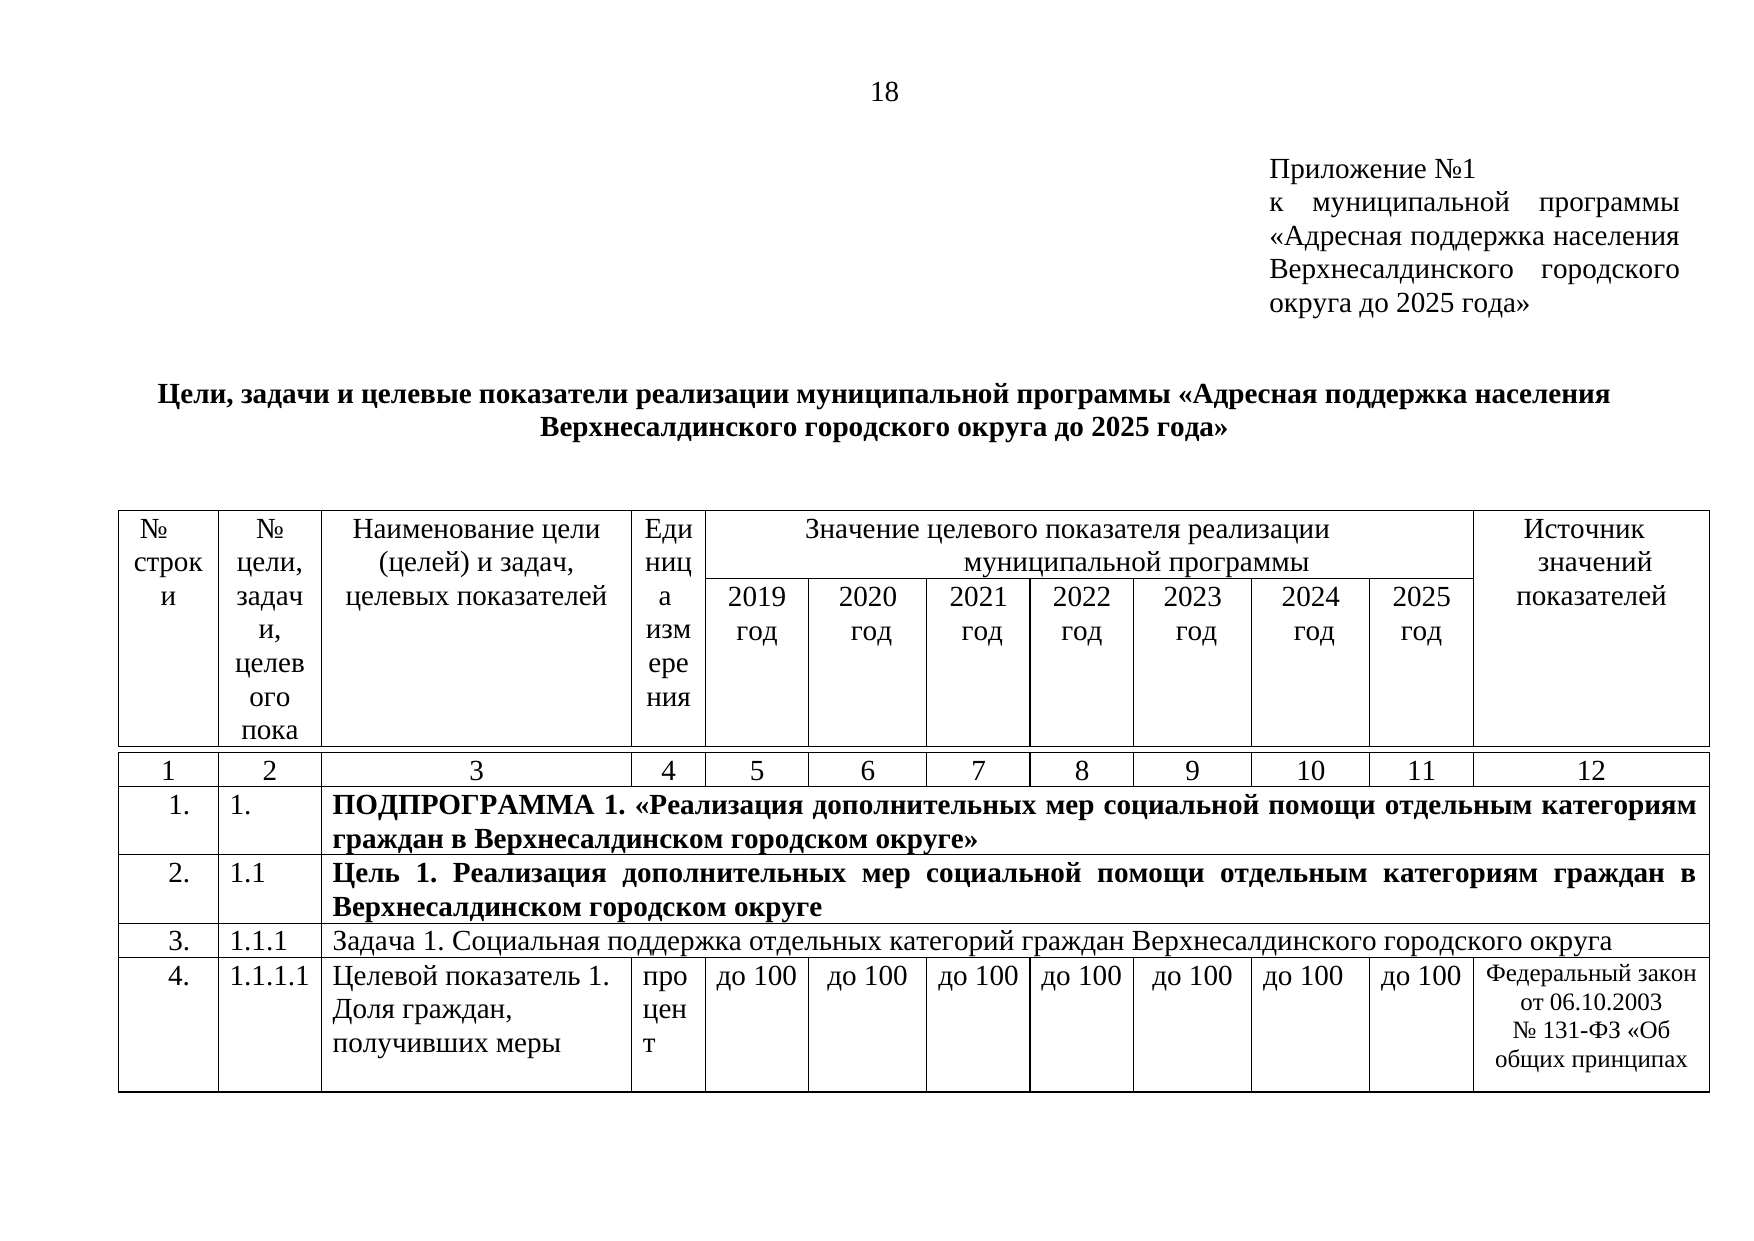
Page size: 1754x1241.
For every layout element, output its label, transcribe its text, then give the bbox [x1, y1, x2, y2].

table_cell до 100 [1252, 958, 1369, 1091]
table_cell до 100 [1370, 958, 1473, 1091]
table_cell до 100 [706, 958, 808, 1091]
table_cell 2020 год [809, 579, 926, 746]
table_cell 1. [219, 787, 321, 854]
table_cell 2023 год [1134, 579, 1251, 746]
table_cell [119, 855, 218, 922]
table_cell 2025 год [1370, 579, 1473, 746]
table_header 10 [1252, 753, 1369, 786]
table_header 8 [1031, 753, 1133, 786]
table_cell 2022 год [1031, 579, 1133, 746]
table_header Наименование цели (целей) и задач, целевых показателей [322, 511, 631, 746]
table_header 2 [219, 753, 321, 786]
table_cell до 100 [1031, 958, 1133, 1091]
table_header 11 [1370, 753, 1473, 786]
table_cell [119, 958, 218, 1091]
table_cell [119, 787, 218, 854]
table_cell до 100 [927, 958, 1029, 1091]
table_cell [119, 924, 218, 957]
table_cell Цель 1. Реализация дополнительных мер социальной помощи отдельным категориям граждан в Верхнесалдинском городском округе [322, 855, 1709, 922]
table_header Источник значений показателей [1474, 511, 1709, 746]
table_cell 2019 год [706, 579, 808, 746]
table_header 3 [322, 753, 631, 786]
table_header 5 [706, 753, 808, 786]
table_cell до 100 [809, 958, 926, 1091]
table_cell Задача 1. Социальная поддержка отдельных категорий граждан Верхнесалдинского городского округа [322, 924, 1709, 957]
table_cell до 100 [1134, 958, 1251, 1091]
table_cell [322, 958, 631, 1091]
table_cell ПОДПРОГРАММА 1. «Реализация дополнительных мер социальной помощи отдельным категориям граждан в Верхнесалдинском городском округе» [322, 787, 1709, 854]
table_header Единица измерения [632, 511, 705, 746]
table_header 1 [119, 753, 218, 786]
table_header 7 [927, 753, 1029, 786]
table_cell процент [632, 958, 705, 1091]
table_header 12 [1474, 753, 1709, 786]
table_header № цели, задачи, целевого пока [219, 511, 321, 746]
table_header 4 [632, 753, 705, 786]
table_cell 2021 год [927, 579, 1029, 746]
text Цели, задачи и целевые показатели реализации муниципальной программы «Адресная поддержка населения Верхнесалдинского городского округа до 2025 года» [118, 376, 1651, 443]
table_header 9 [1134, 753, 1251, 786]
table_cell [1474, 958, 1709, 1091]
table_cell 2024 год [1252, 579, 1369, 746]
table_cell 1.1 [219, 855, 321, 922]
table_header 6 [809, 753, 926, 786]
table_cell 1.1.1.1 [219, 958, 321, 1091]
table_header Значение целевого показателя реализации муниципальной программы [706, 511, 1473, 578]
table_cell 1.1.1 [219, 924, 321, 957]
table_header № строки [119, 511, 218, 746]
